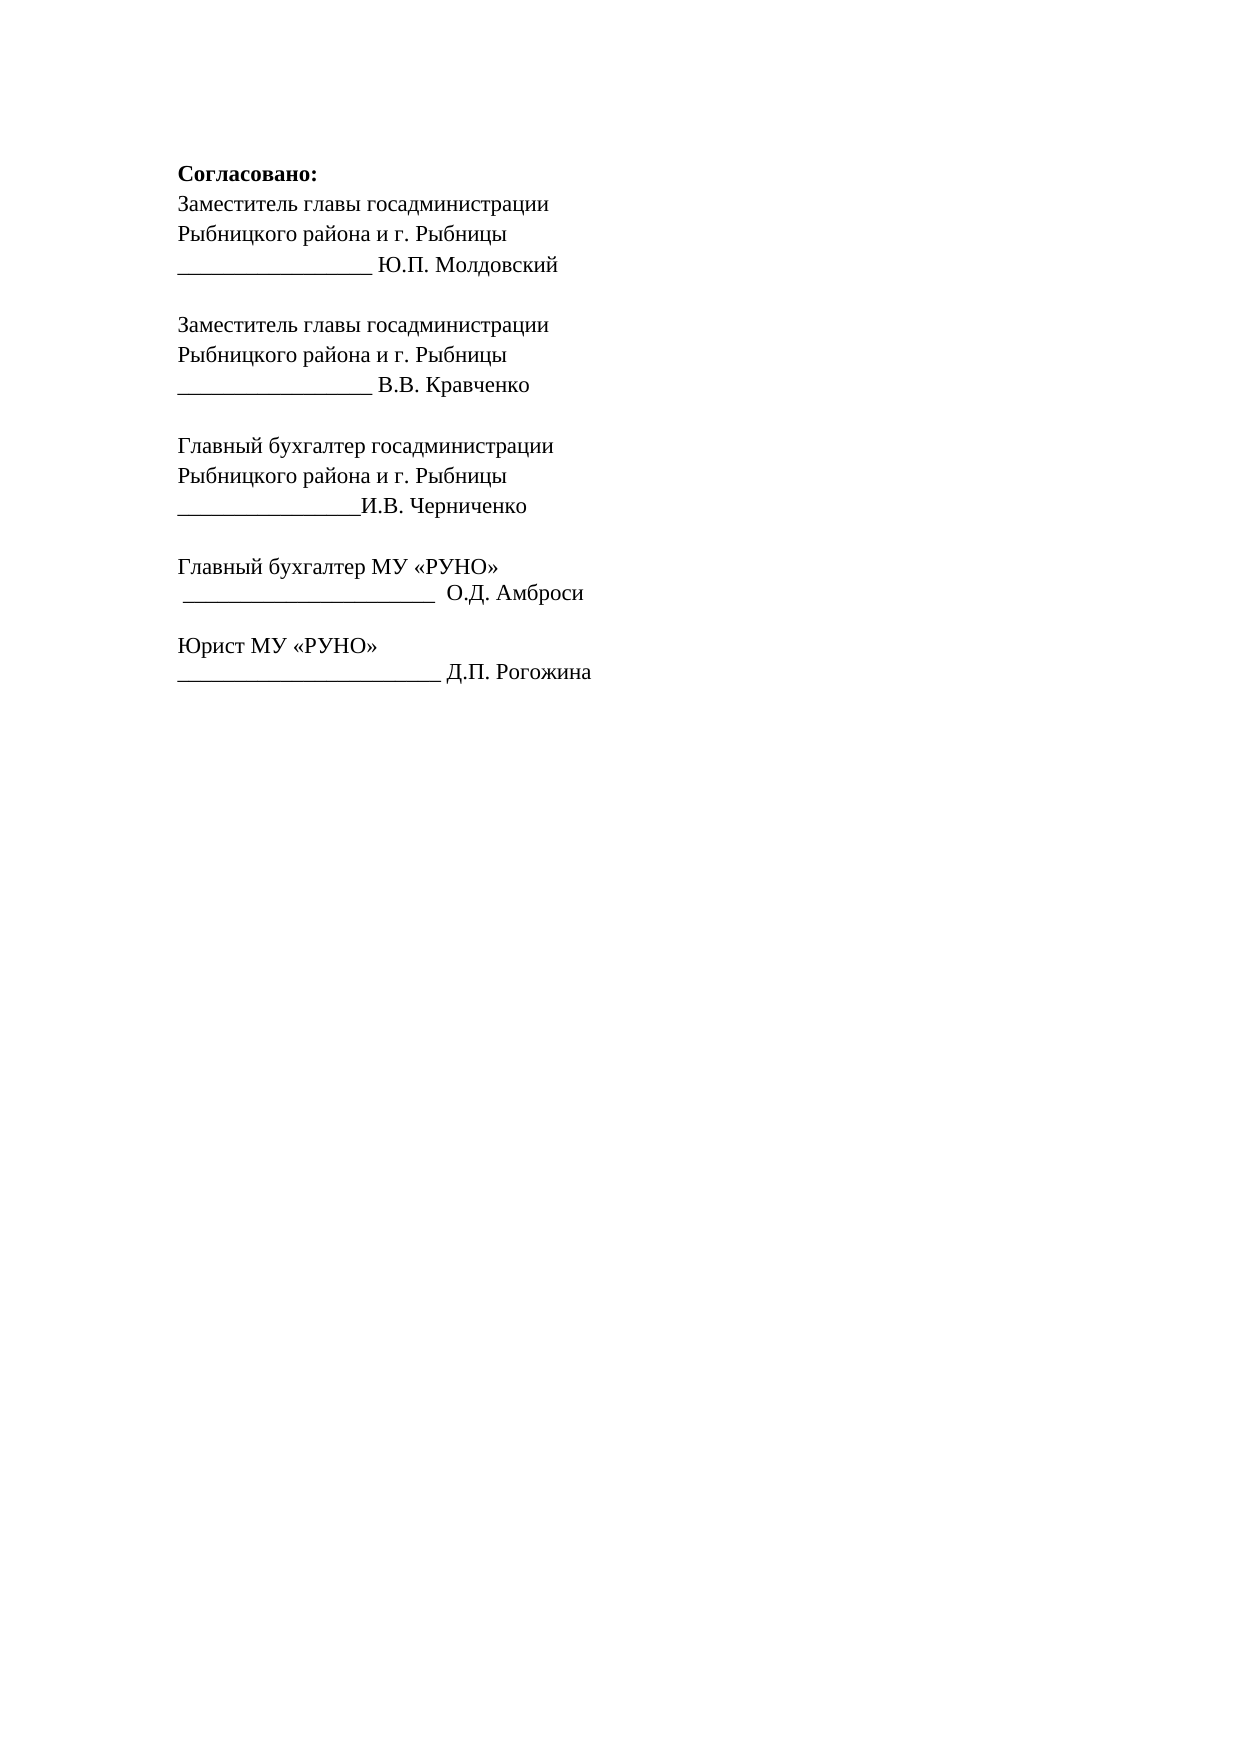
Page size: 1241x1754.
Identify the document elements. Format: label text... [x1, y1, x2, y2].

text Заместитель главы госадминистрации [177, 311, 1152, 337]
text Рыбницкого района и г. Рыбницы [177, 341, 1152, 368]
text _________________ В.В. Кравченко [177, 372, 1152, 398]
text Согласовано: [177, 160, 1152, 186]
text ________________И.В. Черниченко [177, 492, 1152, 519]
text Рыбницкого района и г. Рыбницы [177, 221, 1152, 247]
text Главный бухгалтер МУ «РУНО» [177, 553, 1152, 579]
text Главный бухгалтер госадминистрации [177, 432, 1152, 458]
text Заместитель главы госадминистрации [177, 190, 1152, 217]
text Юрист МУ «РУНО» [177, 632, 1152, 658]
text _______________________ Д.П. Рогожина [177, 658, 1152, 684]
text _________________ Ю.П. Молдовский [177, 251, 1152, 277]
text ______________________ О.Д. Амброси [177, 579, 1152, 606]
text Рыбницкого района и г. Рыбницы [177, 462, 1152, 488]
